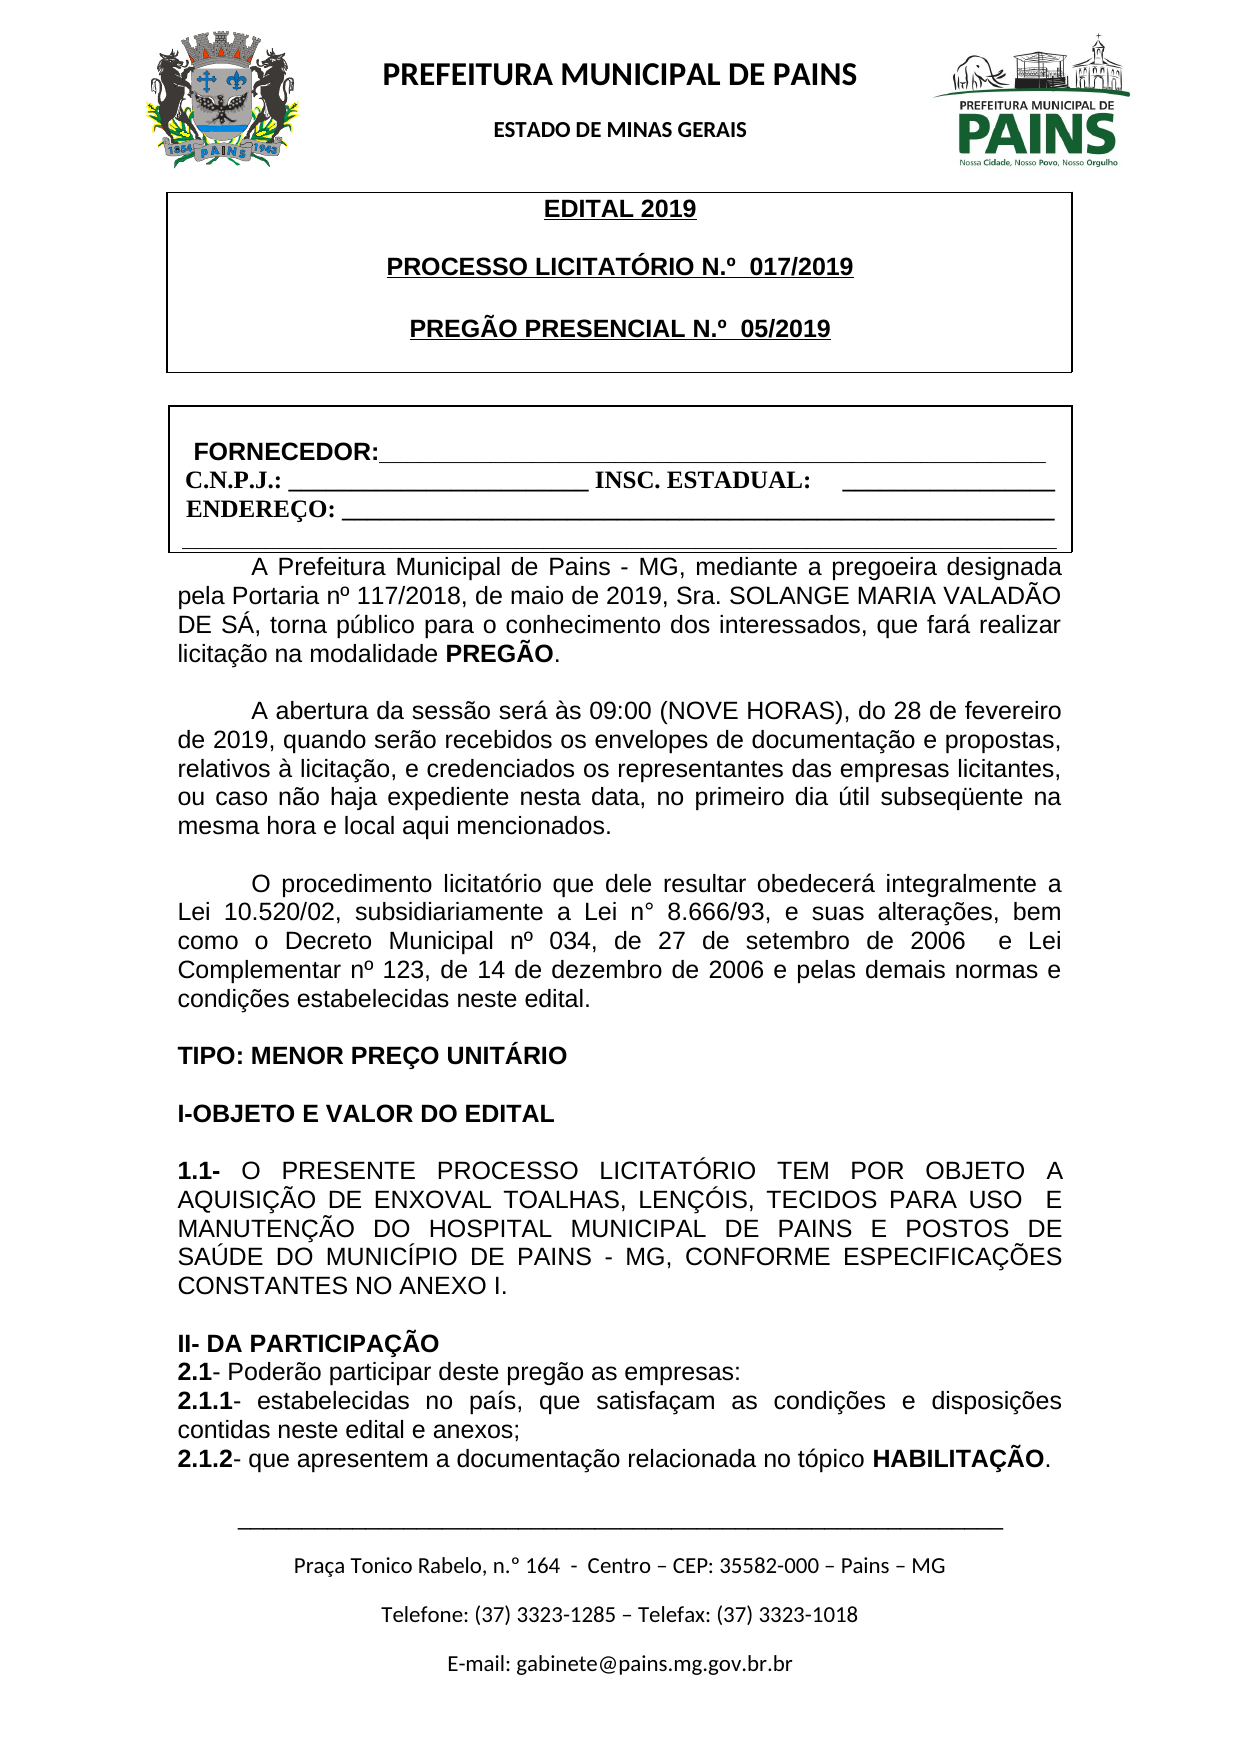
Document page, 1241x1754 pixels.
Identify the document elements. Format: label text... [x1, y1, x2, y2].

text I-OBJETO E VALOR DO EDITAL [177, 1098, 1063, 1127]
subtitle EDITAL 2019 [168, 193, 1071, 223]
text O procedimento licitatório que dele resultar obedecerá integralmente a Lei 10.520/02, subsidiariamente a Lei n° 8.666/93, e suas alterações, bem como o Decreto Municipal nº 034, de 27 de setembro de 2006 e Lei Complementar nº 123, de 14 de dezembro de 2006 e pelas demais normas e condições estabelecidas neste edital. [177, 868, 1063, 1012]
subtitle _______________________________________________________________ [170, 520, 1071, 552]
subtitle C.N.P.J.: ________________________ INSC. ESTADUAL: _________________ [177, 465, 1063, 494]
subtitle PROCESSO LICITATÓRIO N.º 017/2019 [177, 252, 1063, 281]
text A abertura da sessão será às 09:00 (NOVE HORAS), do 28 de fevereiro de 2019, quando serão recebidos os envelopes de documentação e propostas, relativos à licitação, e credenciados os representantes das empresas licitantes, ou caso não haja expediente nesta data, no primeiro dia útil subseqüente na mesma hora e local aqui mencionados. [177, 696, 1063, 840]
subtitle FORNECEDOR:________________________________________________ [177, 437, 1063, 465]
text 2.1.2- que apresentem a documentação relacionada no tópico HABILITAÇÃO. [177, 1443, 1063, 1472]
subtitle ENDEREÇO: _________________________________________________________ [177, 494, 1063, 520]
text 2.1.1- estabelecidas no país, que satisfaçam as condições e disposições contidas neste edital e anexos; [177, 1386, 1063, 1443]
picture [929, 28, 1143, 176]
text A Prefeitura Municipal de Pains - MG, mediante a pregoeira designada pela Portaria nº 117/2018, de maio de 2019, Sra. SOLANGE MARIA VALADÃO DE SÁ, torna público para o conhecimento dos interessados, que fará realizar licitação na modalidade PREGÃO. [177, 553, 1063, 667]
text II- DA PARTICIPAÇÃO [177, 1328, 1063, 1357]
subtitle PREGÃO PRESENCIAL N.º 05/2019 [177, 314, 1063, 343]
text TIPO: MENOR PREÇO UNITÁRIO [177, 1041, 1063, 1070]
text 1.1- O PRESENTE PROCESSO LICITATÓRIO TEM POR OBJETO A AQUISIÇÃO DE ENXOVAL TOALHAS, LENÇÓIS, TECIDOS PARA USO E MANUTENÇÃO DO HOSPITAL MUNICIPAL DE PAINS E POSTOS DE SAÚDE DO MUNICÍPIO DE PAINS - MG, CONFORME ESPECIFICAÇÕES CONSTANTES NO ANEXO I. [177, 1156, 1063, 1300]
text 2.1- Poderão participar deste pregão as empresas: [177, 1357, 1063, 1386]
